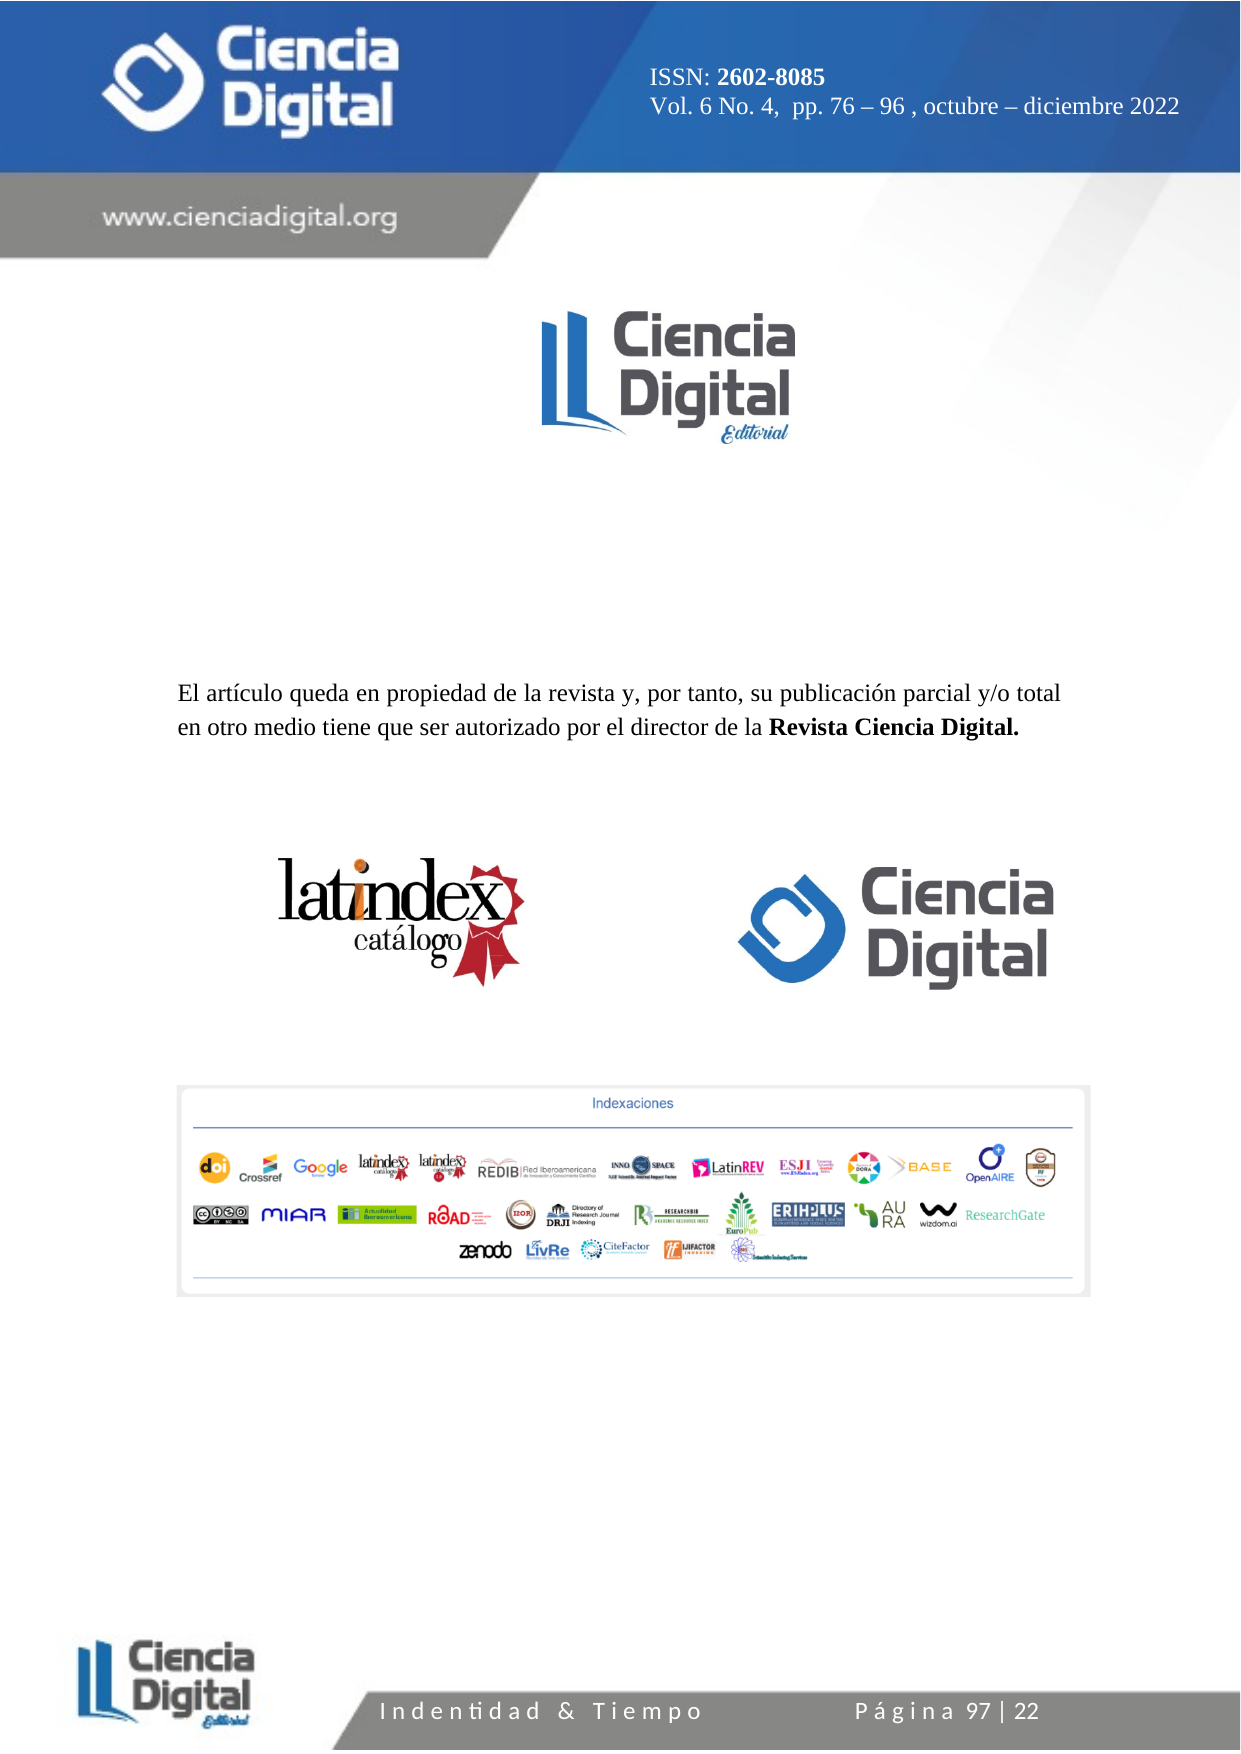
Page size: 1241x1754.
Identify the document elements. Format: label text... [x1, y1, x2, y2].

title El artículo queda en propiedad de la revista y, por tanto, su publicación parcial y/o total en otro medio tiene que ser autorizado por el director de la Revista Ciencia Digital. [177, 678, 1063, 740]
picture [0, 1, 1241, 1750]
